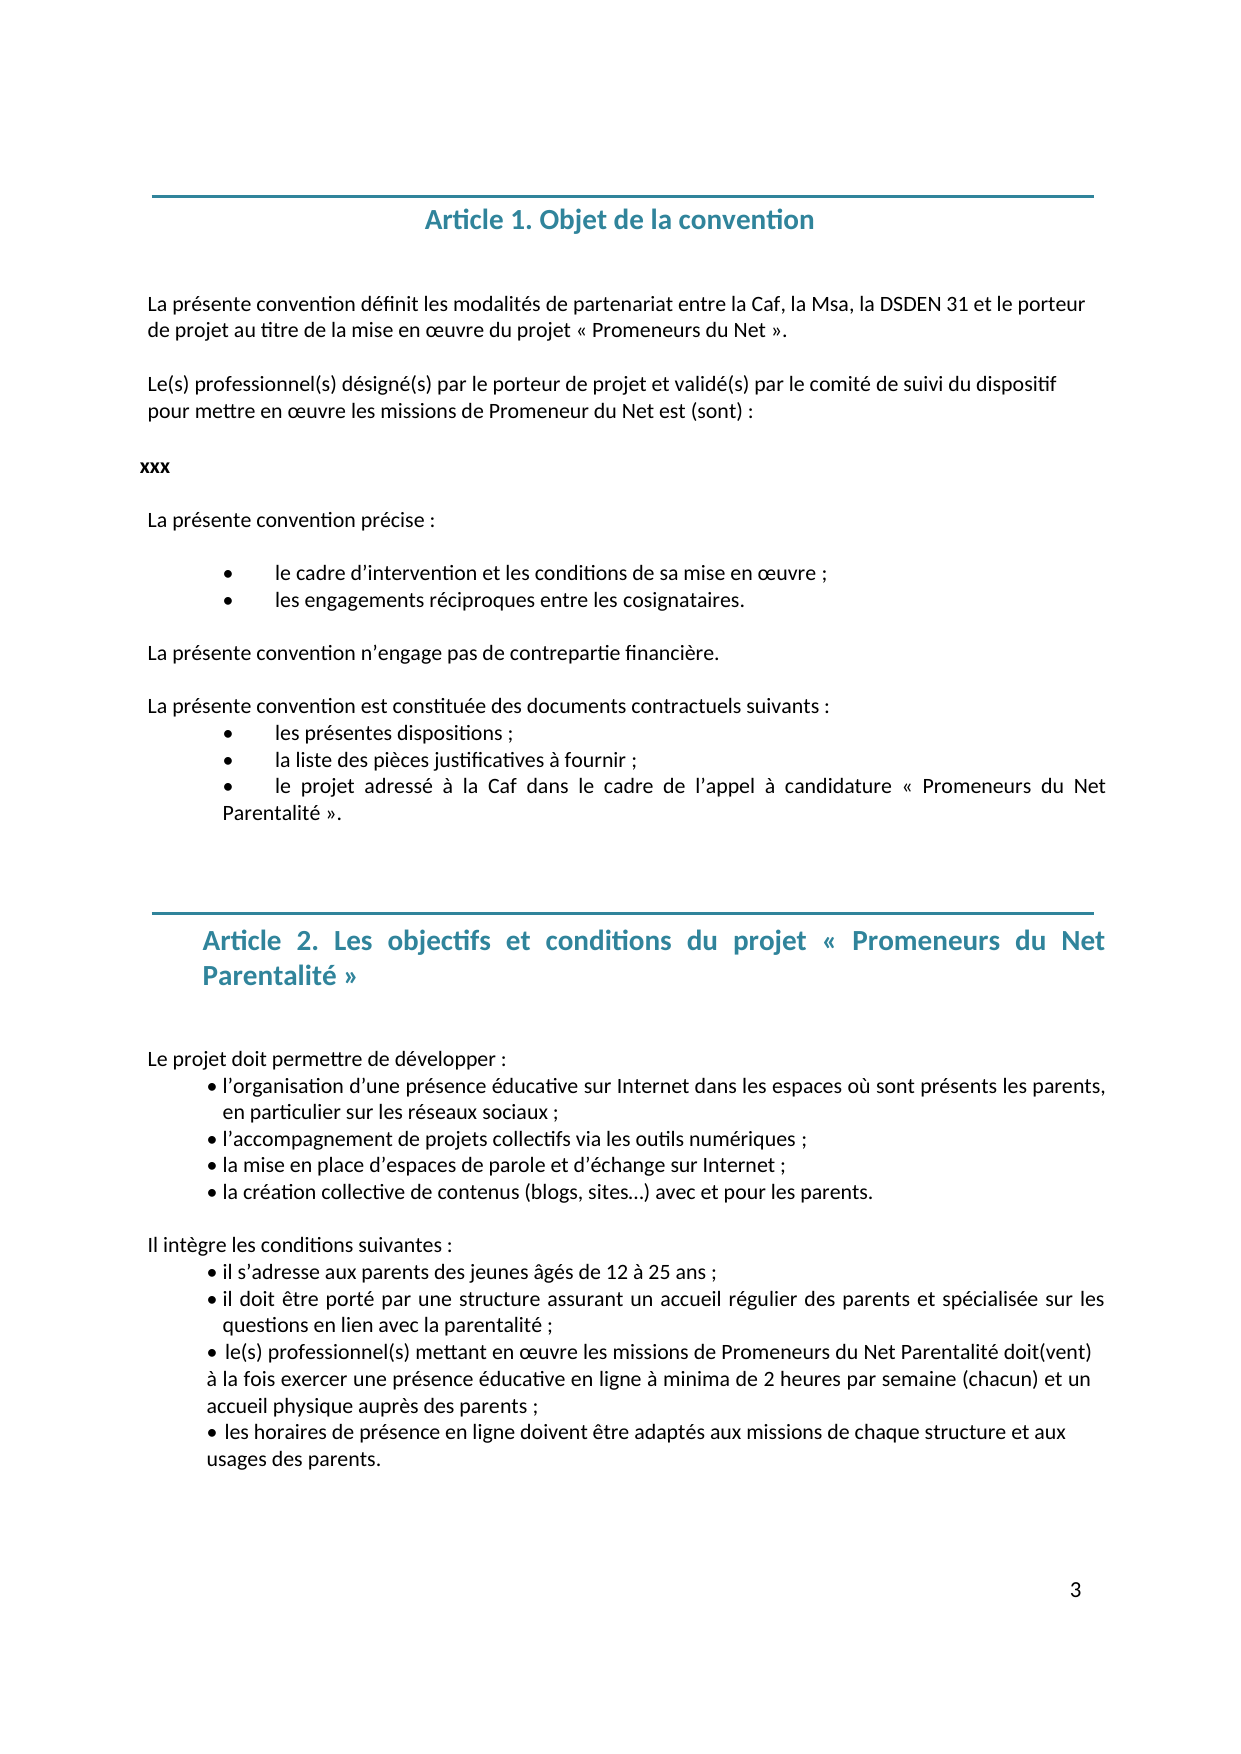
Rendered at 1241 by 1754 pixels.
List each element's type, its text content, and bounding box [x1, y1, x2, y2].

subtitle Article 2. Les objectifs et conditions du projet « Promeneurs du Net Parentalité » [202, 913, 1107, 993]
text xxx [125, 452, 1107, 479]
text La présente convention définit les modalités de partenariat entre la Caf, la Msa, la DSDEN 31 et le porteur de projet au titre de la mise en œuvre du projet « Promeneurs du Net ». [147, 290, 1107, 343]
list la création collective de contenus (blogs, sites…) avec et pour les parents. [206, 1178, 1107, 1205]
list l’organisation d’une présence éducative sur Internet dans les espaces où sont présents les parents, en particulier sur les réseaux sociaux ; [206, 1072, 1107, 1125]
text La présente convention précise : [147, 506, 1107, 532]
list le projet adressé à la Caf dans le cadre de l’appel à candidature « Promeneurs du Net Parentalité ». [222, 772, 1107, 826]
text Le projet doit permettre de développer : [147, 1045, 1107, 1072]
text pour mettre en œuvre les missions de Promeneur du Net est (sont) : [147, 397, 1107, 423]
list il s’adresse aux parents des jeunes âgés de 12 à 25 ans ; [206, 1258, 1107, 1285]
list les horaires de présence en ligne doivent être adaptés aux missions de chaque structure et aux usages des parents. [206, 1418, 1093, 1472]
text La présente convention est constituée des documents contractuels suivants : [147, 692, 1107, 719]
text Il intègre les conditions suivantes : [147, 1232, 1107, 1258]
subtitle Article 1. Objet de la convention [424, 201, 1107, 236]
list la liste des pièces justificatives à fournir ; [222, 746, 1107, 772]
text La présente convention n’engage pas de contrepartie financière. [147, 639, 1107, 666]
list les engagements réciproques entre les cosignataires. [222, 586, 1107, 612]
text Le(s) professionnel(s) désigné(s) par le porteur de projet et validé(s) par le comité de suivi du dispositif [147, 370, 1107, 397]
list il doit être porté par une structure assurant un accueil régulier des parents et spécialisée sur les questions en lien avec la parentalité ; [206, 1285, 1107, 1338]
list l’accompagnement de projets collectifs via les outils numériques ; [206, 1125, 1107, 1152]
list la mise en place d’espaces de parole et d’échange sur Internet ; [206, 1152, 1107, 1178]
list le(s) professionnel(s) mettant en œuvre les missions de Promeneurs du Net Parentalité doit(vent) à la fois exercer une présence éducative en ligne à minima de 2 heures par semaine (chacun) et un accueil physique auprès des parents ; [206, 1338, 1093, 1418]
list les présentes dispositions ; [222, 719, 1107, 746]
list le cadre d’intervention et les conditions de sa mise en œuvre ; [222, 559, 1107, 586]
